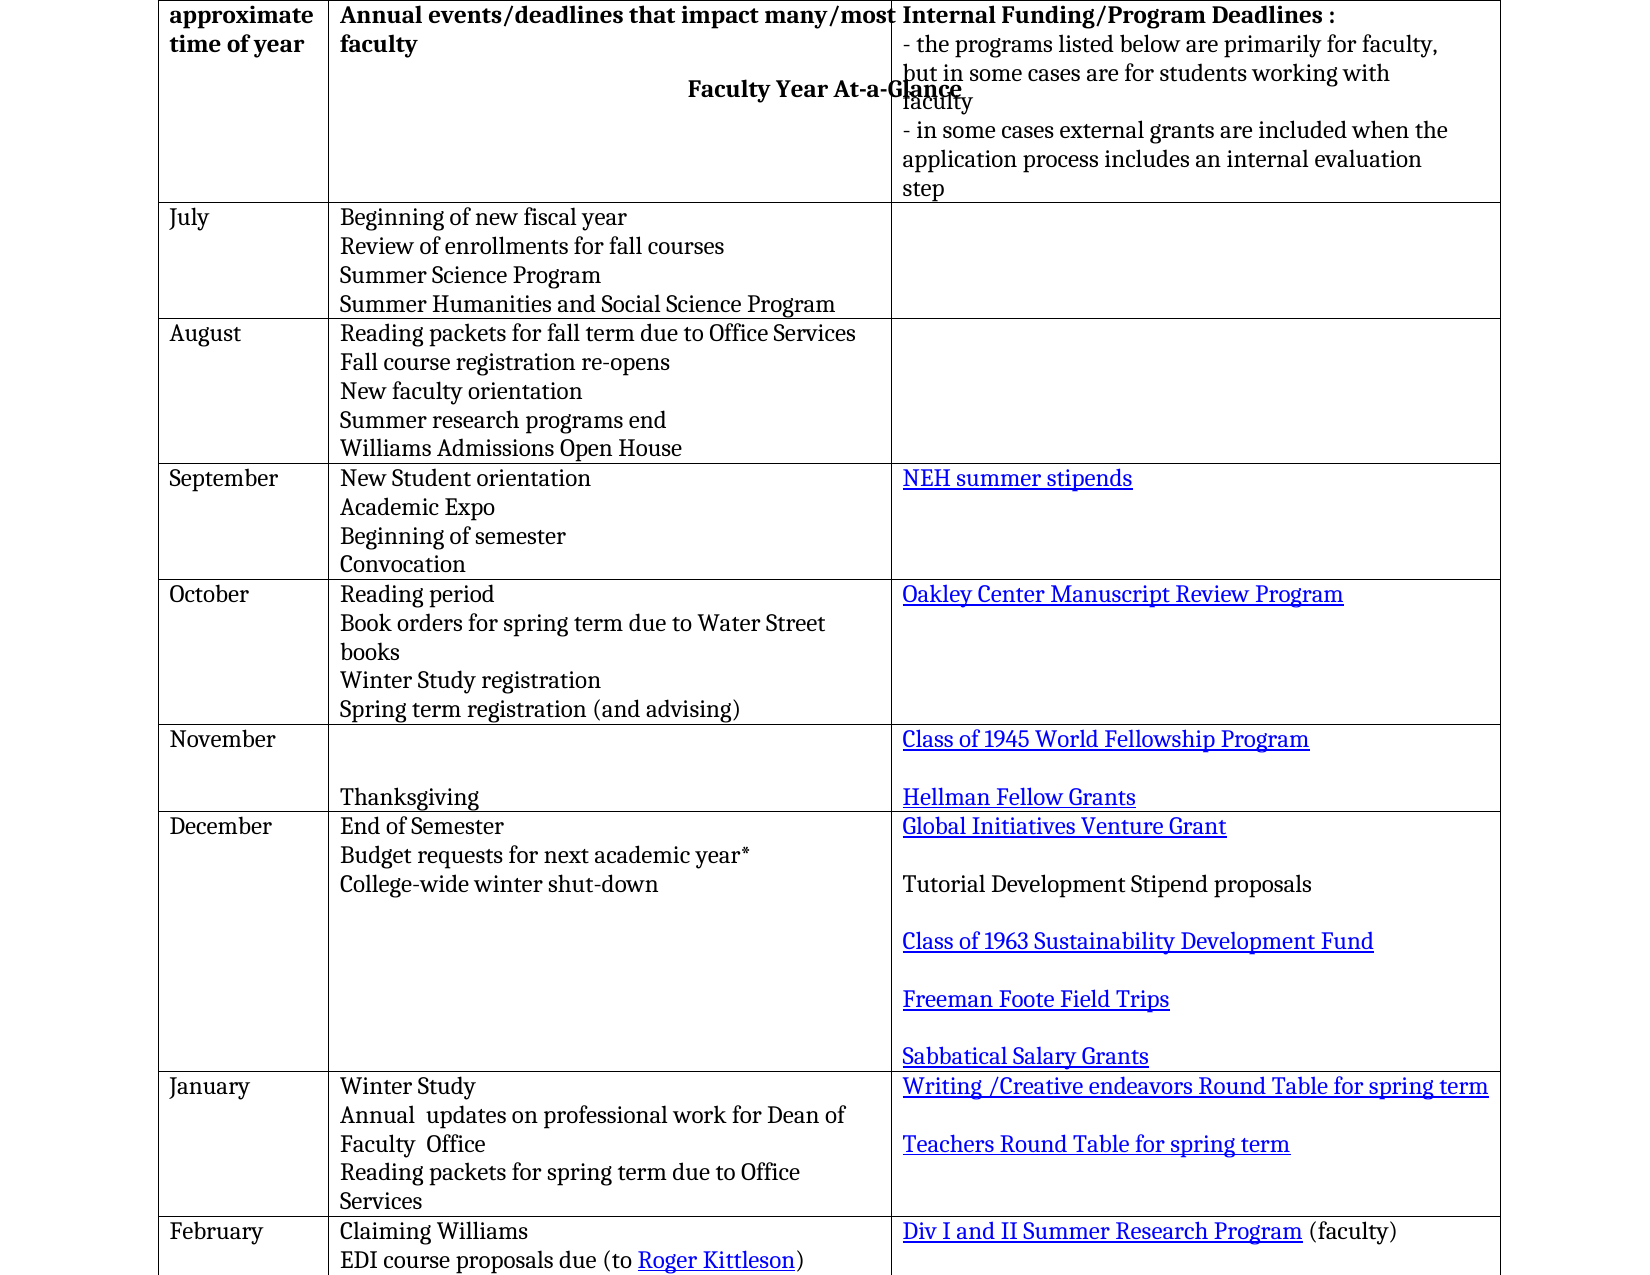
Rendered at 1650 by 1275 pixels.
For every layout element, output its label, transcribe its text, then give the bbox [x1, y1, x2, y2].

table_cell New Student orientation Academic Expo Beginning of semester Convocation [329, 464, 891, 579]
table_cell December [159, 812, 328, 1071]
table_cell January [159, 1072, 328, 1216]
table_cell February [159, 1217, 328, 1275]
table_cell NEH summer stipends [892, 464, 1500, 579]
table_cell Oakley Center Manuscript Review Program [892, 580, 1500, 724]
table_cell November [159, 725, 328, 811]
table_cell July [159, 203, 328, 318]
table_cell Reading period Book orders for spring term due to Water Street books Winter Study registration Spring term registration (and advising) [329, 580, 891, 724]
table_cell August [159, 319, 328, 463]
table_cell Div I and II Summer Research Program (faculty) Mellon Mays and Allison Davis Research Fellowships (students) C3 Undergraduate Fellowships (students) Claire Booth Luce Scholars Program (students) Summer Science Research Positions (students) [892, 1217, 1500, 1275]
table_header Annual events/deadlines that impact many/most faculty [329, 1, 891, 202]
table_cell Winter Study Annual updates on professional work for Dean of Faculty Office Reading packets for spring term due to Office Services [329, 1072, 891, 1216]
table_cell September [159, 464, 328, 579]
table_header approximate time of year [159, 1, 328, 202]
table_cell Claiming Williams EDI course proposals due (to Roger Kittleson) Departmental and Program Course Descriptions for next academic year * Contract Major proposals (w. faculty sponsor signatures and recommendations) [329, 1217, 891, 1275]
table_cell Global Initiatives Venture Grant Tutorial Development Stipend proposals Class of 1963 Sustainability Development Fund Freeman Foote Field Trips Sabbatical Salary Grants [892, 812, 1500, 1071]
table_cell October [159, 580, 328, 724]
table_cell Reading packets for fall term due to Office Services Fall course registration re-opens New faculty orientation Summer research programs end Williams Admissions Open House [329, 319, 891, 463]
table_cell [892, 319, 1500, 463]
table_cell End of Semester Budget requests for next academic year* College-wide winter shut-down [329, 812, 891, 1071]
table_cell Beginning of new fiscal year Review of enrollments for fall courses Summer Science Program Summer Humanities and Social Science Program [329, 203, 891, 318]
table_cell [892, 203, 1500, 318]
table_cell Thanksgiving [329, 725, 891, 811]
table_cell Writing /Creative endeavors Round Table for spring term Teachers Round Table for spring term [892, 1072, 1500, 1216]
table_cell Class of 1945 World Fellowship Program Hellman Fellow Grants [892, 725, 1500, 811]
table_header Internal Funding/Program Deadlines : - the programs listed below are primarily for faculty, but in some cases are for students working with faculty - in some cases external grants are included when the application process includes an internal evaluation step [892, 1, 1500, 202]
